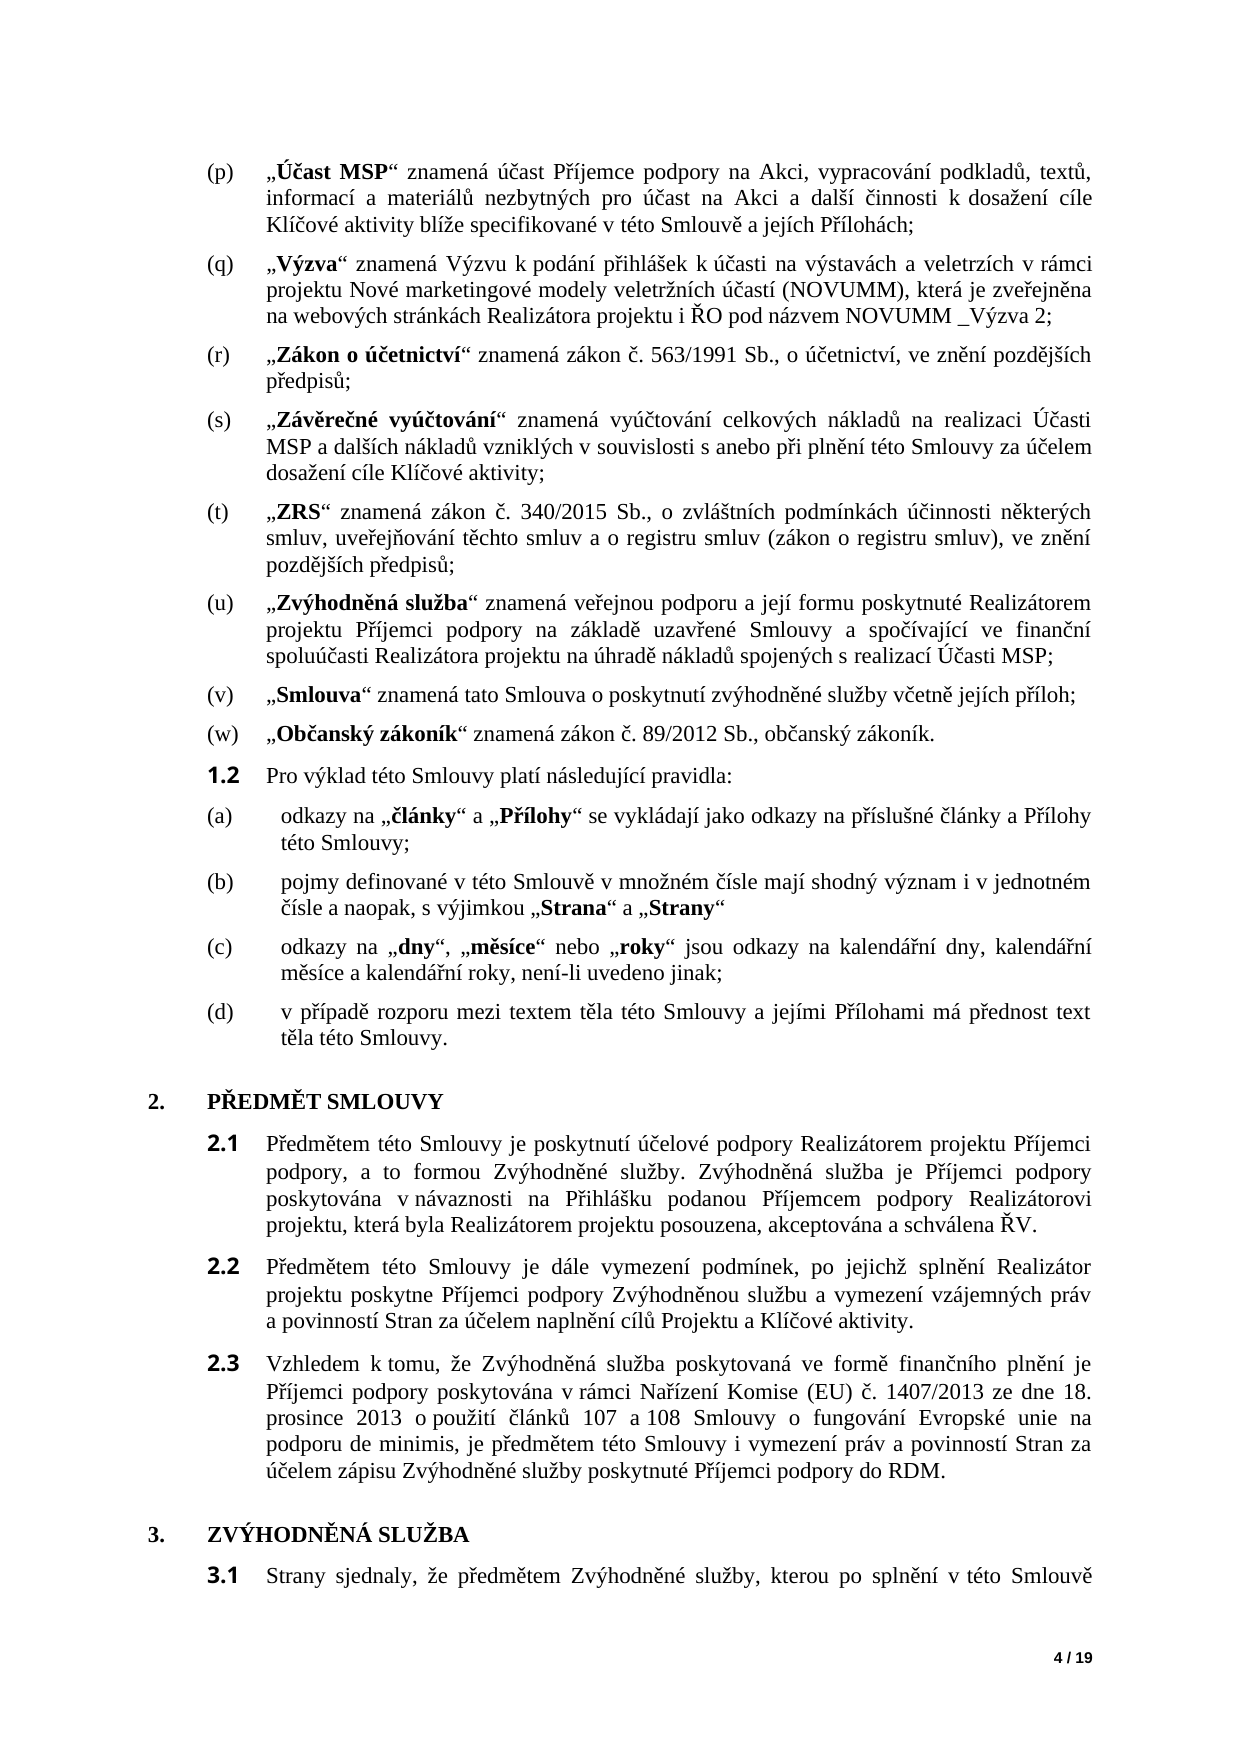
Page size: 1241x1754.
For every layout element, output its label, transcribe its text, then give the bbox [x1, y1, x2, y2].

text Pro výklad této Smlouvy platí následující pravidla: [207, 759, 1092, 790]
text „Výzva“ znamená Výzvu k podání přihlášek k účasti na výstavách a veletrzích v rámci projektu Nové marketingové modely veletržních účastí (NOVUMM), která je zveřejněna na webových stránkách Realizátora projektu i ŘO pod názvem NOVUMM _Výzva 2; [207, 249, 1092, 329]
text odkazy na „dny“, „měsíce“ nebo „roky“ jsou odkazy na kalendářní dny, kalendářní měsíce a kalendářní roky, není-li uvedeno jinak; [207, 933, 1092, 986]
subtitle zvýhodněná služba [148, 1521, 1092, 1547]
text „Zákon o účetnictví“ znamená zákon č. 563/1991 Sb., o účetnictví, ve znění pozdějších předpisů; [207, 341, 1092, 394]
text Vzhledem k tomu, že Zvýhodněná služba poskytovaná ve formě finančního plnění je Příjemci podpory poskytována v rámci Nařízení Komise (EU) č. 1407/2013 ze dne 18. prosince 2013 o použití článků 107 a 108 Smlouvy o fungování Evropské unie na podporu de minimis, je předmětem této Smlouvy i vymezení práv a povinností Stran za účelem zápisu Zvýhodněné služby poskytnuté Příjemci podpory do RDM. [207, 1346, 1092, 1483]
text „Závěrečné vyúčtování“ znamená vyúčtování celkových nákladů na realizaci Účasti MSP a dalších nákladů vzniklých v souvislosti s anebo při plnění této Smlouvy za účelem dosažení cíle Klíčové aktivity; [207, 406, 1092, 485]
text odkazy na „články“ a „Přílohy“ se vykládají jako odkazy na příslušné články a Přílohy této Smlouvy; [207, 802, 1092, 855]
text „Občanský zákoník“ znamená zákon č. 89/2012 Sb., občanský zákoník. [207, 720, 1092, 746]
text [207, 1559, 1092, 1591]
text pojmy definované v této Smlouvě v množném čísle mají shodný význam i v jednotném čísle a naopak, s výjimkou „Strana“ a „Strany“ [207, 868, 1092, 920]
text Předmětem této Smlouvy je dále vymezení podmínek, po jejichž splnění Realizátor projektu poskytne Příjemci podpory Zvýhodněnou službu a vymezení vzájemných práv a povinností Stran za účelem naplnění cílů Projektu a Klíčové aktivity. [207, 1250, 1092, 1334]
text „Smlouva“ znamená tato Smlouva o poskytnutí zvýhodněné služby včetně jejích příloh; [207, 681, 1092, 707]
subtitle Předmět Smlouvy [148, 1088, 1092, 1115]
text „Účast MSP“ znamená účast Příjemce podpory na Akci, vypracování podkladů, textů, informací a materiálů nezbytných pro účast na Akci a další činnosti k dosažení cíle Klíčové aktivity blíže specifikované v této Smlouvě a jejích Přílohách; [207, 158, 1092, 237]
text „Zvýhodněná služba“ znamená veřejnou podporu a její formu poskytnuté Realizátorem projektu Příjemci podpory na základě uzavřené Smlouvy a spočívající ve finanční spoluúčasti Realizátora projektu na úhradě nákladů spojených s realizací Účasti MSP; [207, 589, 1092, 668]
text Předmětem této Smlouvy je poskytnutí účelové podpory Realizátorem projektu Příjemci podpory, a to formou Zvýhodněné služby. Zvýhodněná služba je Příjemci podpory poskytována v návaznosti na Přihlášku podanou Příjemcem podpory Realizátorovi projektu, která byla Realizátorem projektu posouzena, akceptována a schválena ŘV. [207, 1127, 1092, 1237]
text „ZRS“ znamená zákon č. 340/2015 Sb., o zvláštních podmínkách účinnosti některých smluv, uveřejňování těchto smluv a o registru smluv (zákon o registru smluv), ve znění pozdějších předpisů; [207, 498, 1092, 577]
text v případě rozporu mezi textem těla této Smlouvy a jejími Přílohami má přednost text těla této Smlouvy. [207, 998, 1092, 1051]
